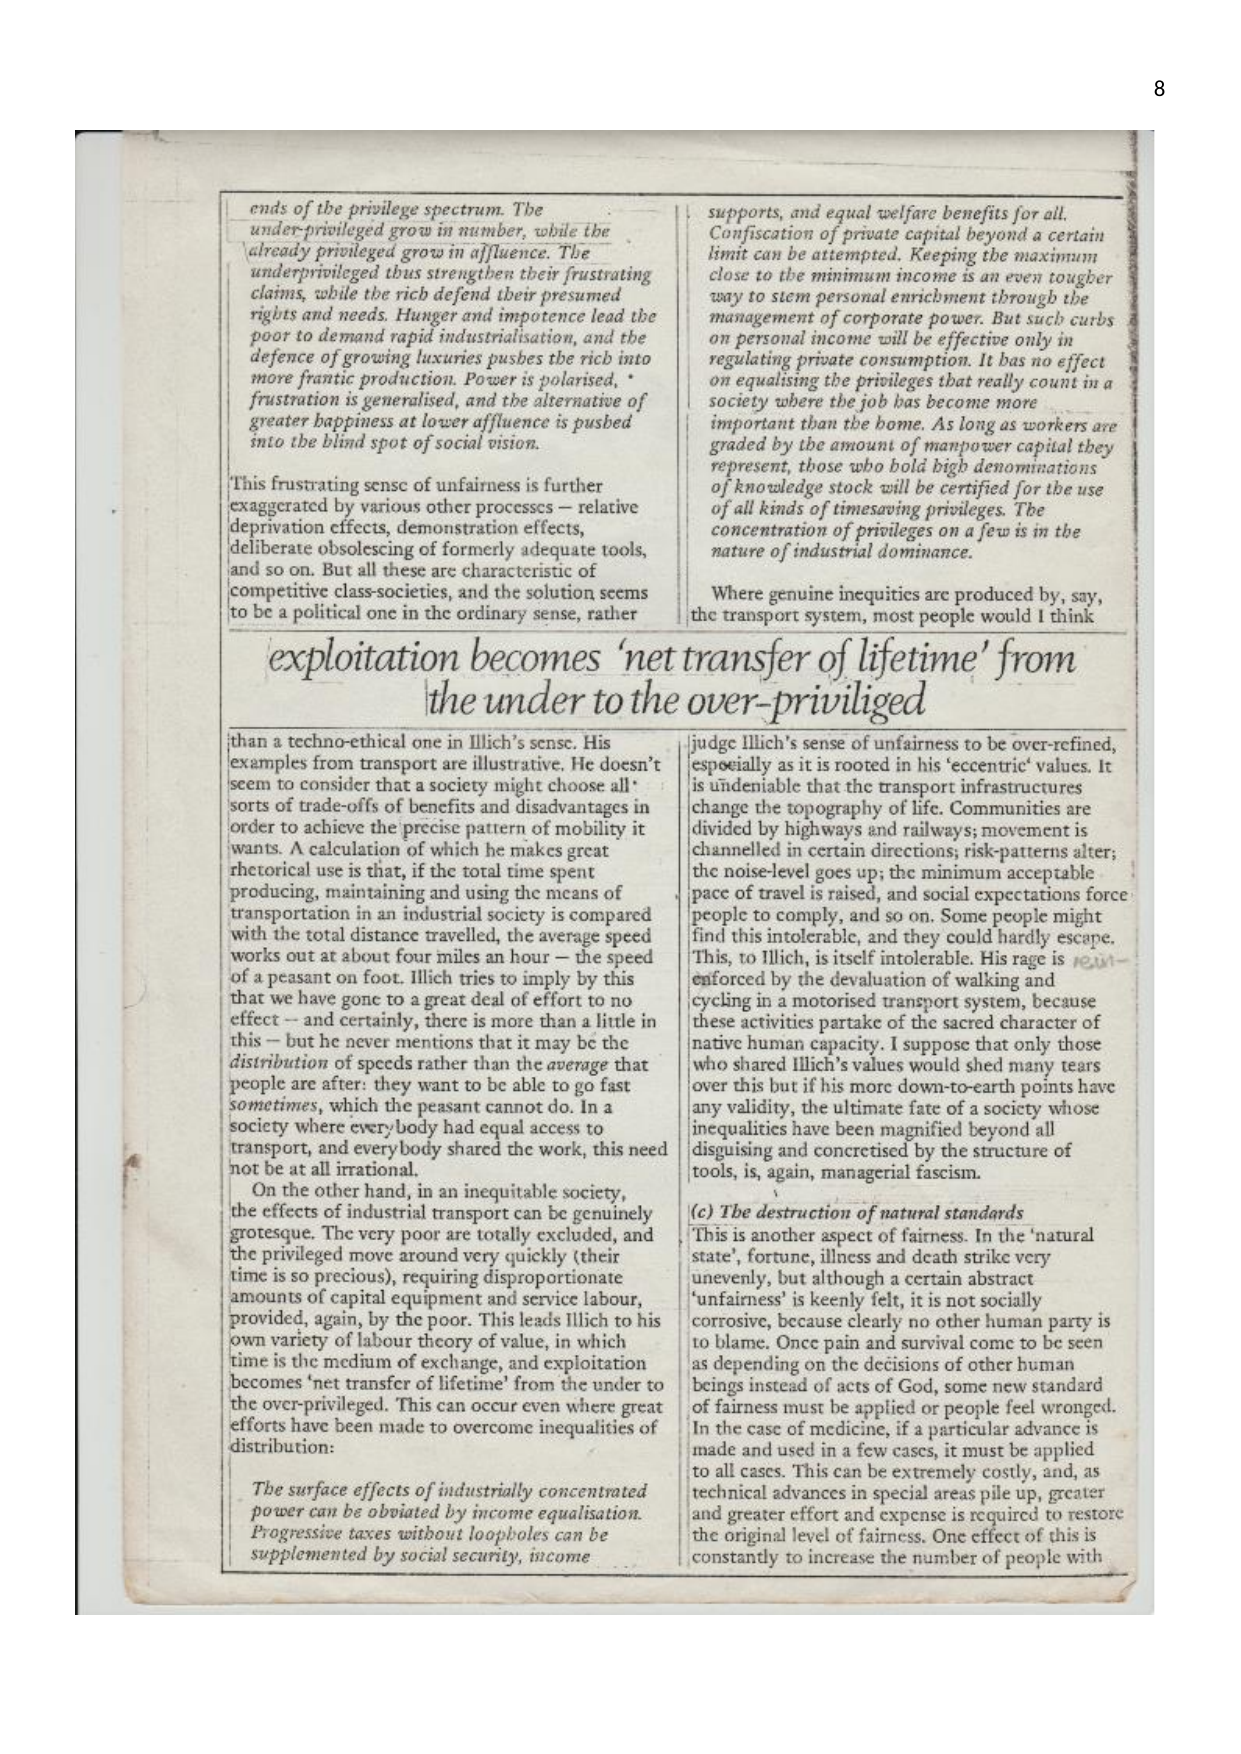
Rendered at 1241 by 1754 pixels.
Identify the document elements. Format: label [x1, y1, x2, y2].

picture [75, 130, 1155, 1615]
